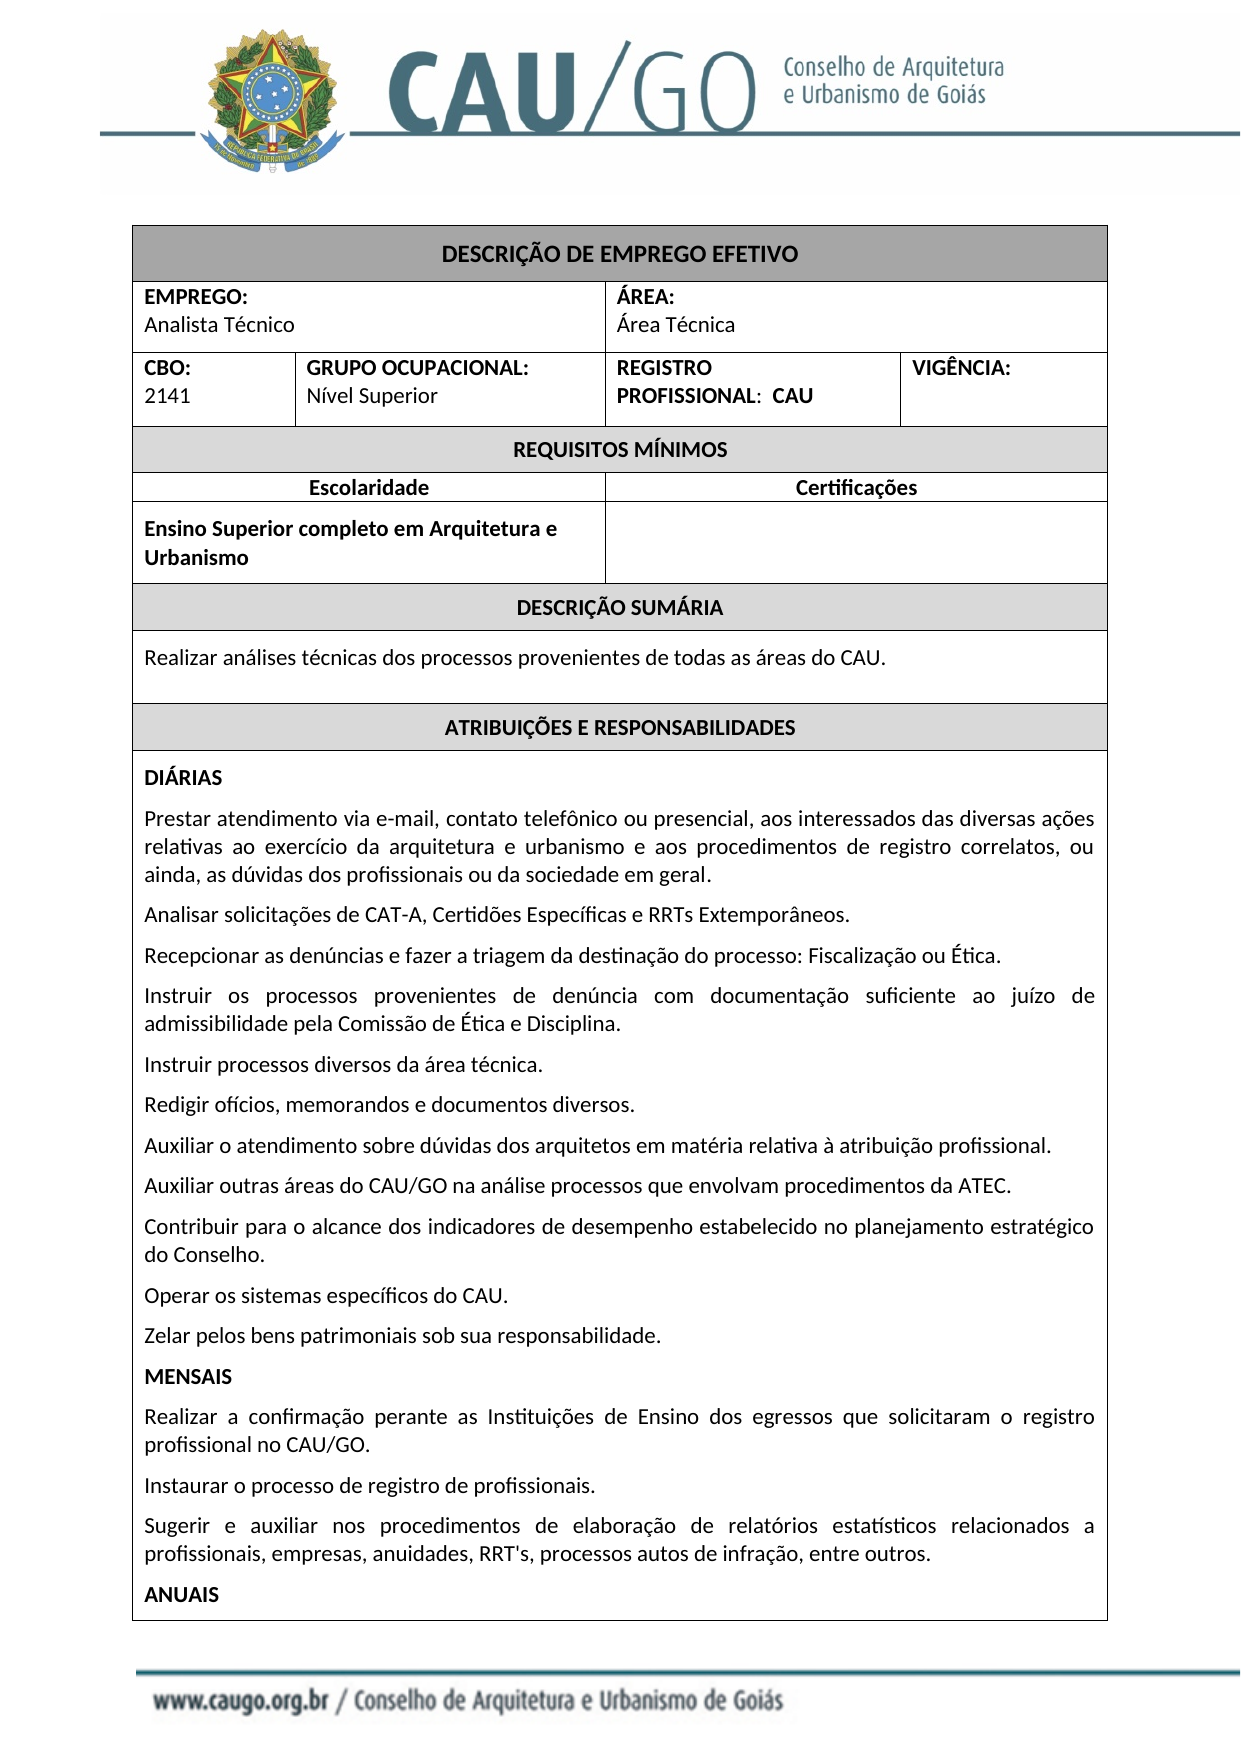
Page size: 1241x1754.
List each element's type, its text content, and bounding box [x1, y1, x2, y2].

table_cell CBO: 2141 [133, 353, 295, 426]
table_cell Escolaridade [133, 473, 605, 501]
table_cell VIGÊNCIA: [901, 353, 1107, 426]
table_cell REQUISITOS MÍNIMOS [133, 427, 1107, 472]
table_header DESCRIÇÃO DE EMPREGO EFETIVO [133, 226, 1107, 281]
table_cell ÁREA: Área Técnica [606, 282, 1107, 352]
table_cell REGISTRO PROFISSIONAL: CAU [606, 353, 900, 426]
table_cell [606, 502, 1107, 583]
table_cell DESCRIÇÃO SUMÁRIA [133, 584, 1107, 630]
table_cell ATRIBUIÇÕES E RESPONSABILIDADES [133, 704, 1107, 750]
table_cell Ensino Superior completo em Arquitetura e Urbanismo [133, 502, 605, 583]
table_cell GRUPO OCUPACIONAL: Nível Superior [296, 353, 605, 426]
table_cell Realizar análises técnicas dos processos provenientes de todas as áreas do CAU. [133, 631, 1107, 703]
table_cell EMPREGO: Analista Técnico [133, 282, 605, 352]
picture [99, 13, 1241, 195]
table_cell Certificações [606, 473, 1107, 501]
